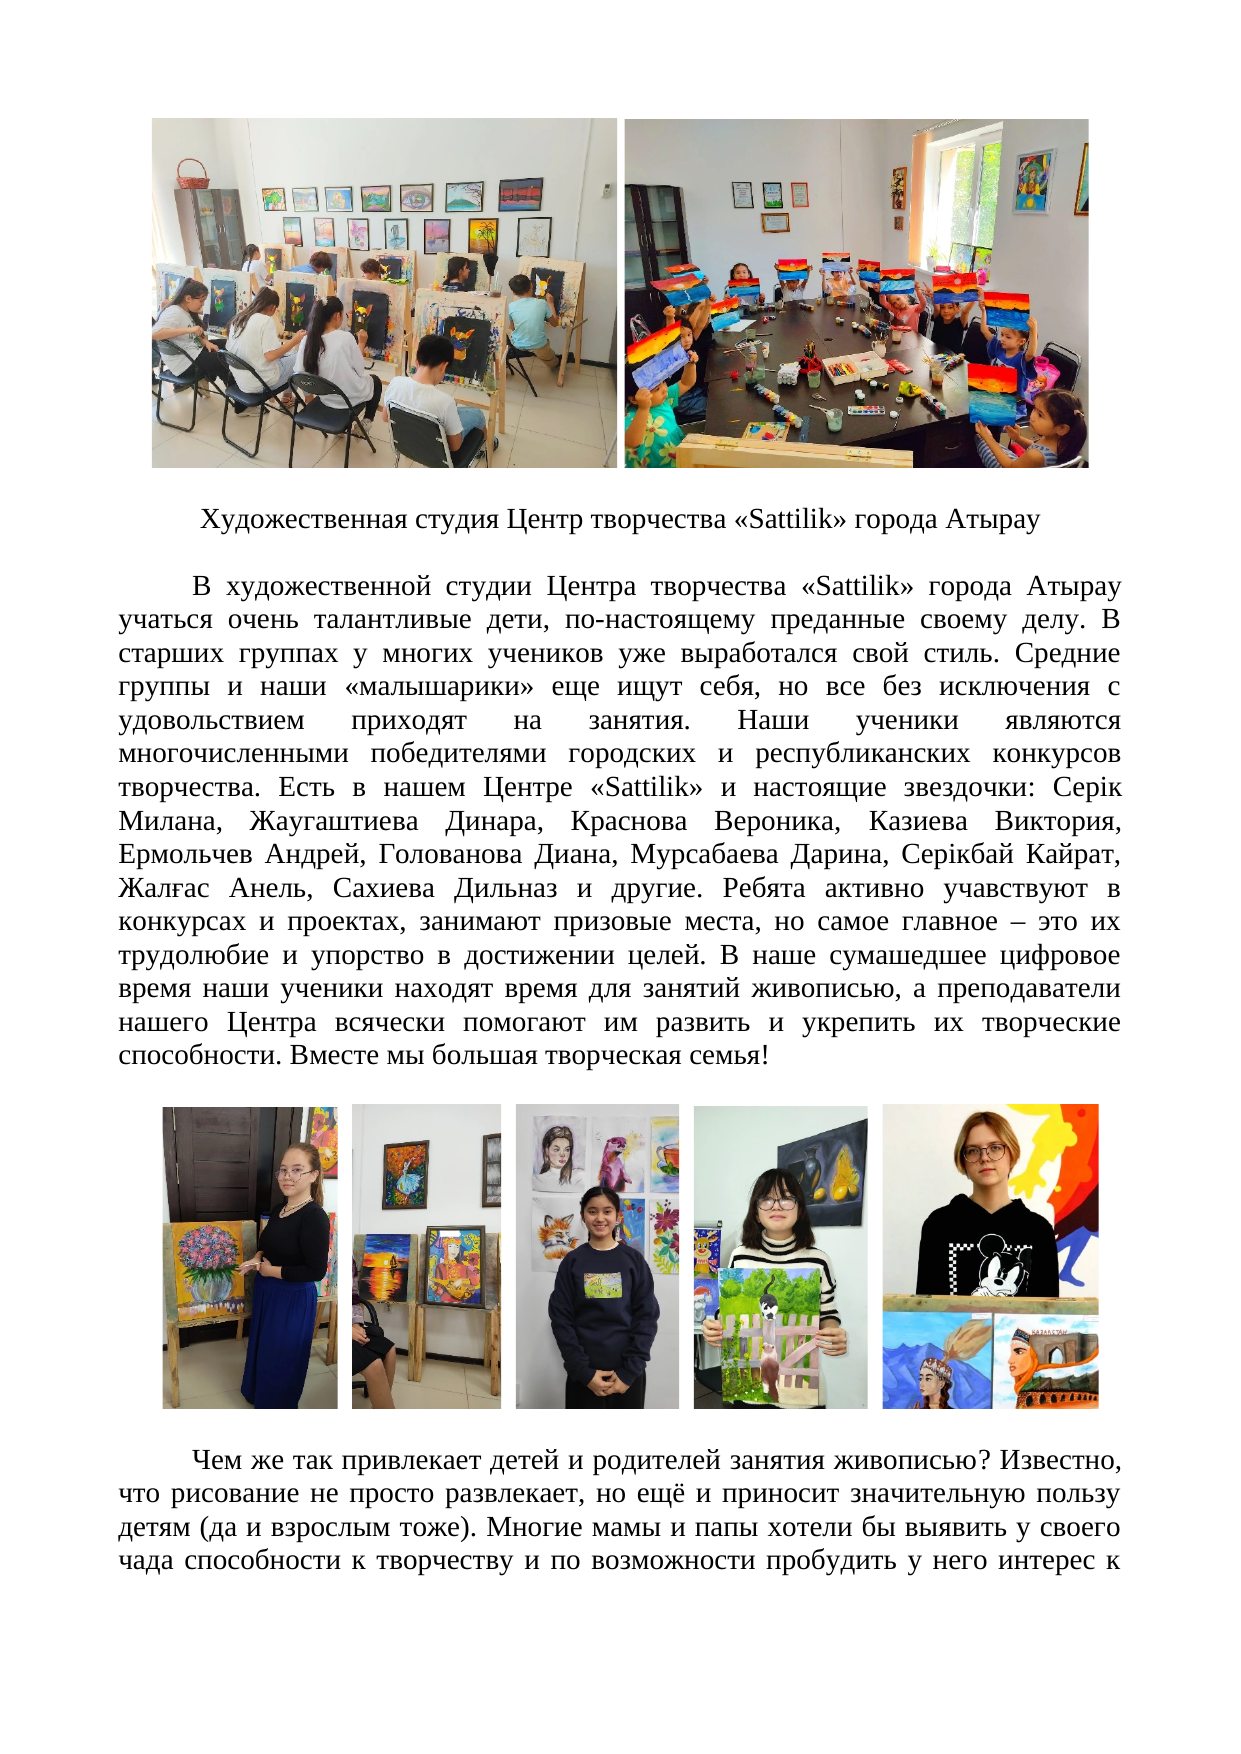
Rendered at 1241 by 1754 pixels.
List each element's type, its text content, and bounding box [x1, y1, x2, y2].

picture [624, 119, 1089, 468]
text В художественной студии Центра творчества «Sattilik» города Атырау учаться очень талантливые дети, по-настоящему преданные своему делу. В старших группах у многих учеников уже выработался свой стиль. Средние группы и наши «малышарики» еще ищут себя, но все без исключения с удовольствием приходят на занятия. Наши ученики являются многочисленными победителями городских и республиканских конкурсов творчества. Есть в нашем Центре «Sattilik» и настоящие звездочки: Серік Милана, Жаугаштиева Динара, Краснова Вероника, Казиева Виктория, Ермольчев Андрей, Голованова Диана, Мурсабаева Дарина, Серікбай Кайрат, Жалғас Анель, Сахиева Дильназ и другие. Ребята активно учавствуют в конкурсах и проектах, занимают призовые места, но самое главное – это их трудолюбие и упорство в достижении целей. В наше сумашедшее цифровое время наши ученики находят время для занятий живописью, а преподаватели нашего Центра всячески помогают им развить и укрепить их творческие способности. Вместе мы большая творческая семья! [118, 568, 1122, 1071]
picture [515, 1104, 680, 1409]
picture [352, 1104, 502, 1409]
text Художественная студия Центр творчества «Sattilik» города Атырау [118, 501, 1122, 534]
picture [162, 1107, 338, 1409]
picture [693, 1106, 868, 1409]
picture [882, 1104, 1099, 1409]
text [118, 1442, 1122, 1576]
picture [151, 118, 618, 468]
